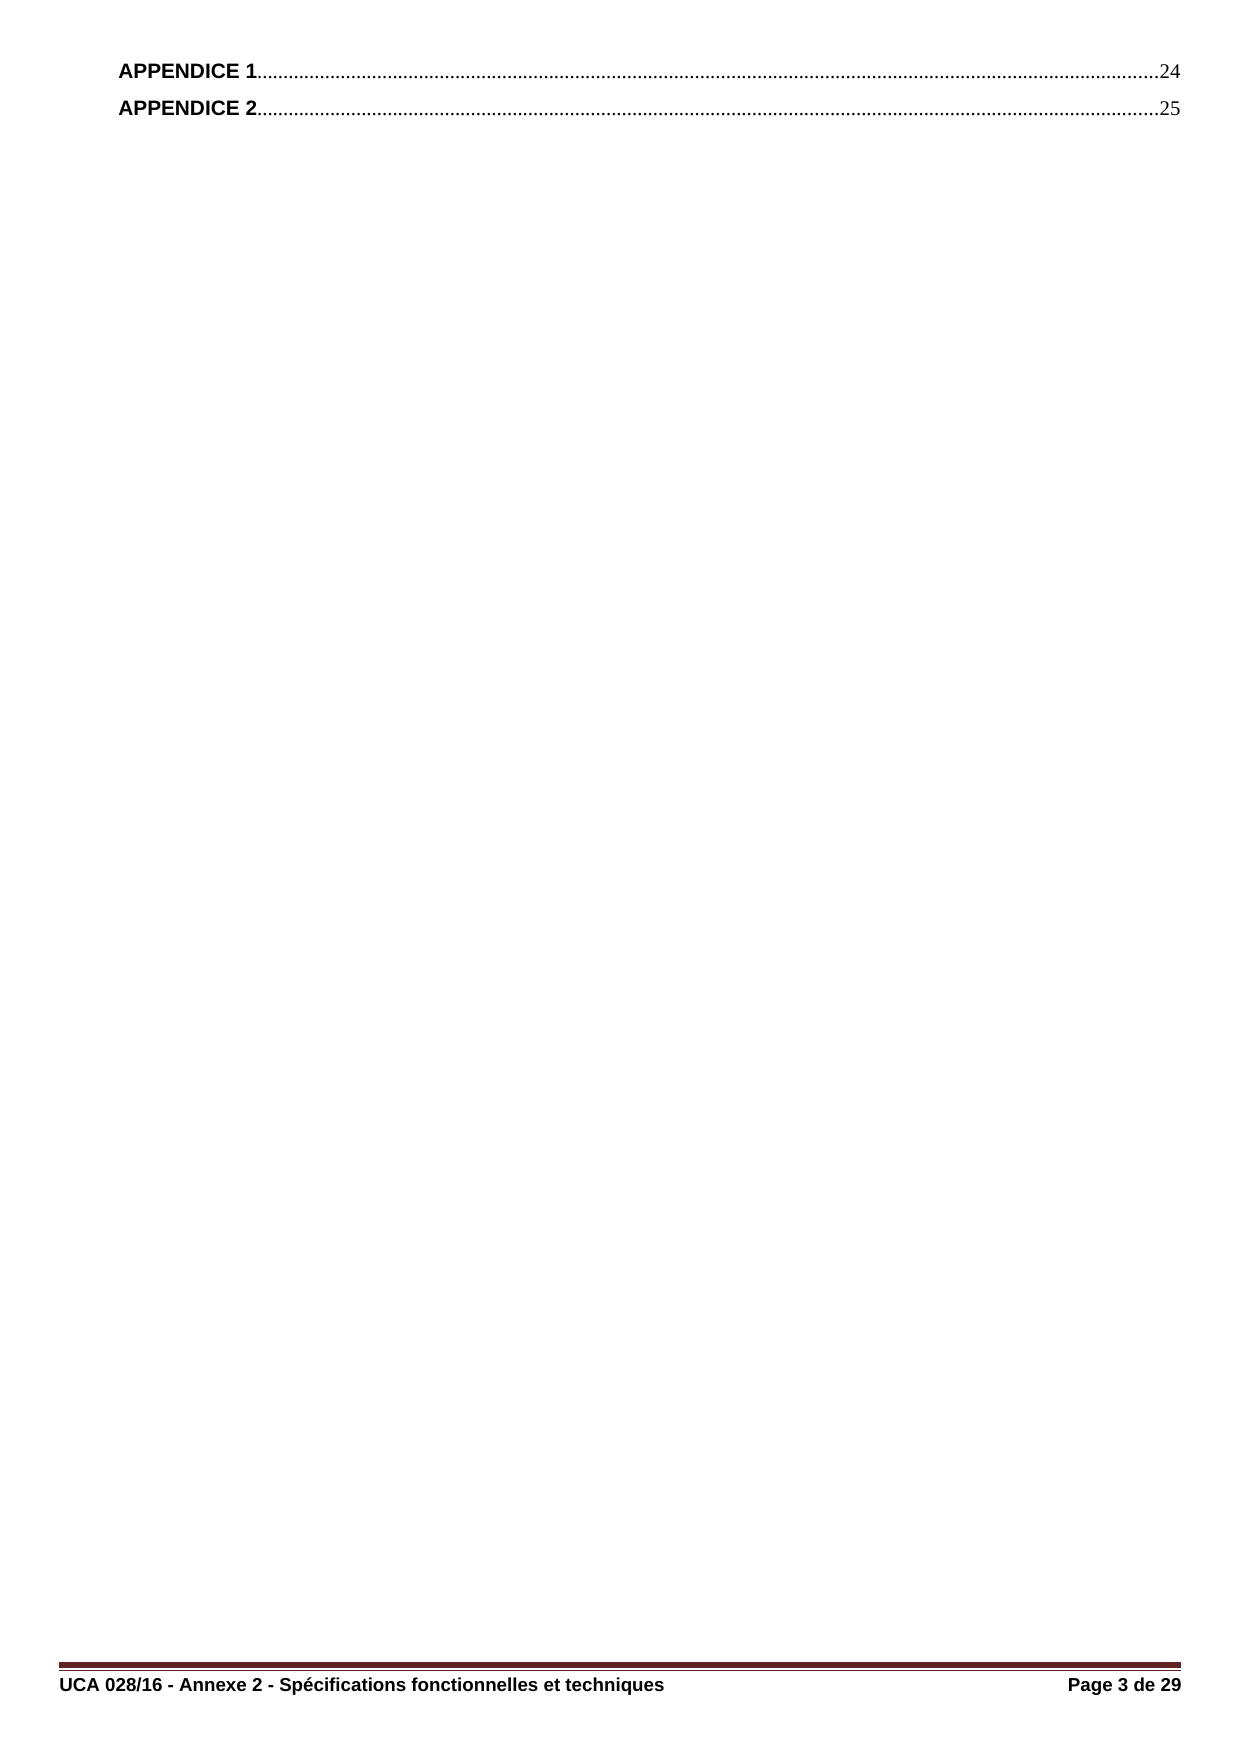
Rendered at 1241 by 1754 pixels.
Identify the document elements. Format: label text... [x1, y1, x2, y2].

text APPENDICE 2 25 [118, 95, 1181, 119]
text APPENDICE 1 24 [118, 59, 1181, 83]
